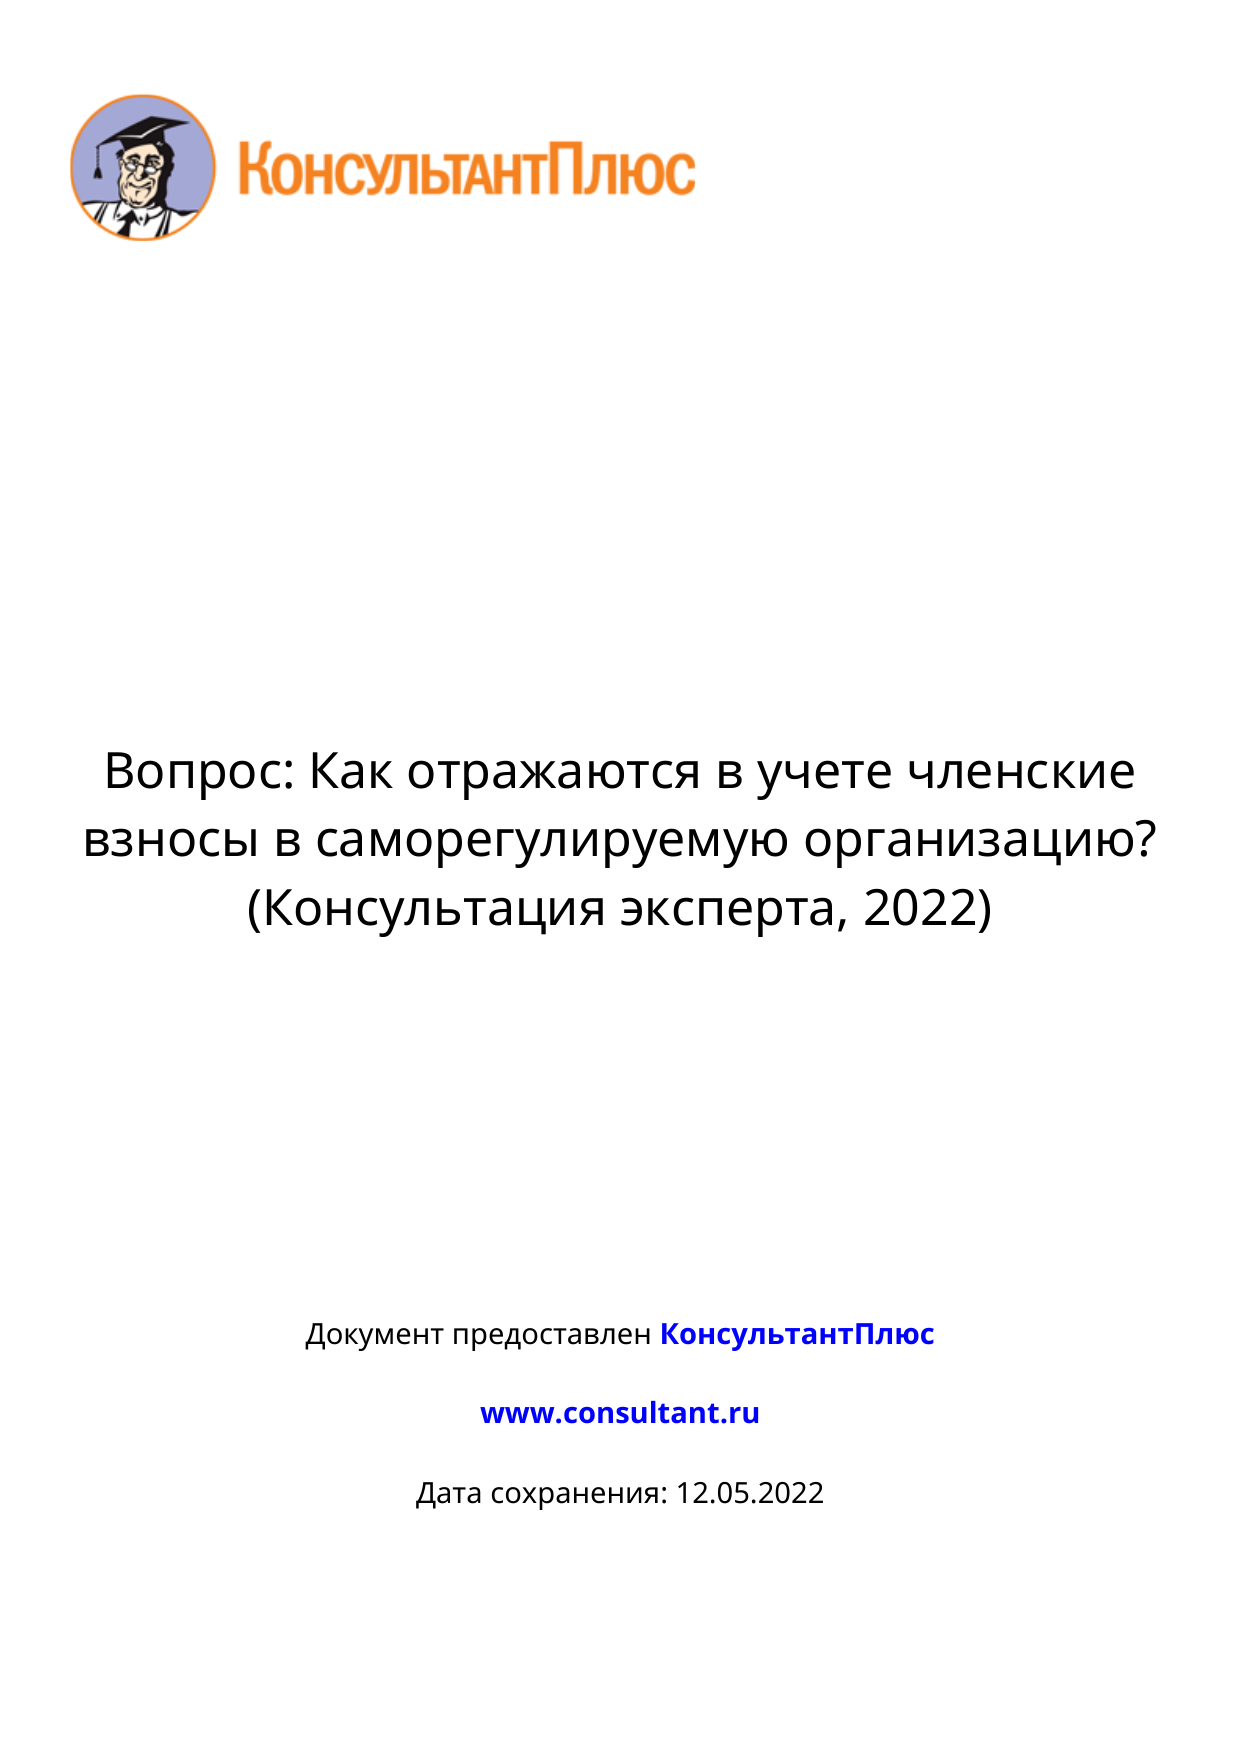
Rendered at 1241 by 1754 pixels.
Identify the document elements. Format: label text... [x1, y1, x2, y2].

table_header [62, 88, 1178, 403]
table_cell Вопрос: Как отражаются в учете членские взносы в саморегулируемую организацию? (Консультация эксперта, 2022) [62, 403, 1178, 1272]
picture [70, 93, 696, 243]
table_cell Документ предоставлен КонсультантПлюс www.consultant.ru Дата сохранения: 12.05.2022 [62, 1272, 1178, 1587]
